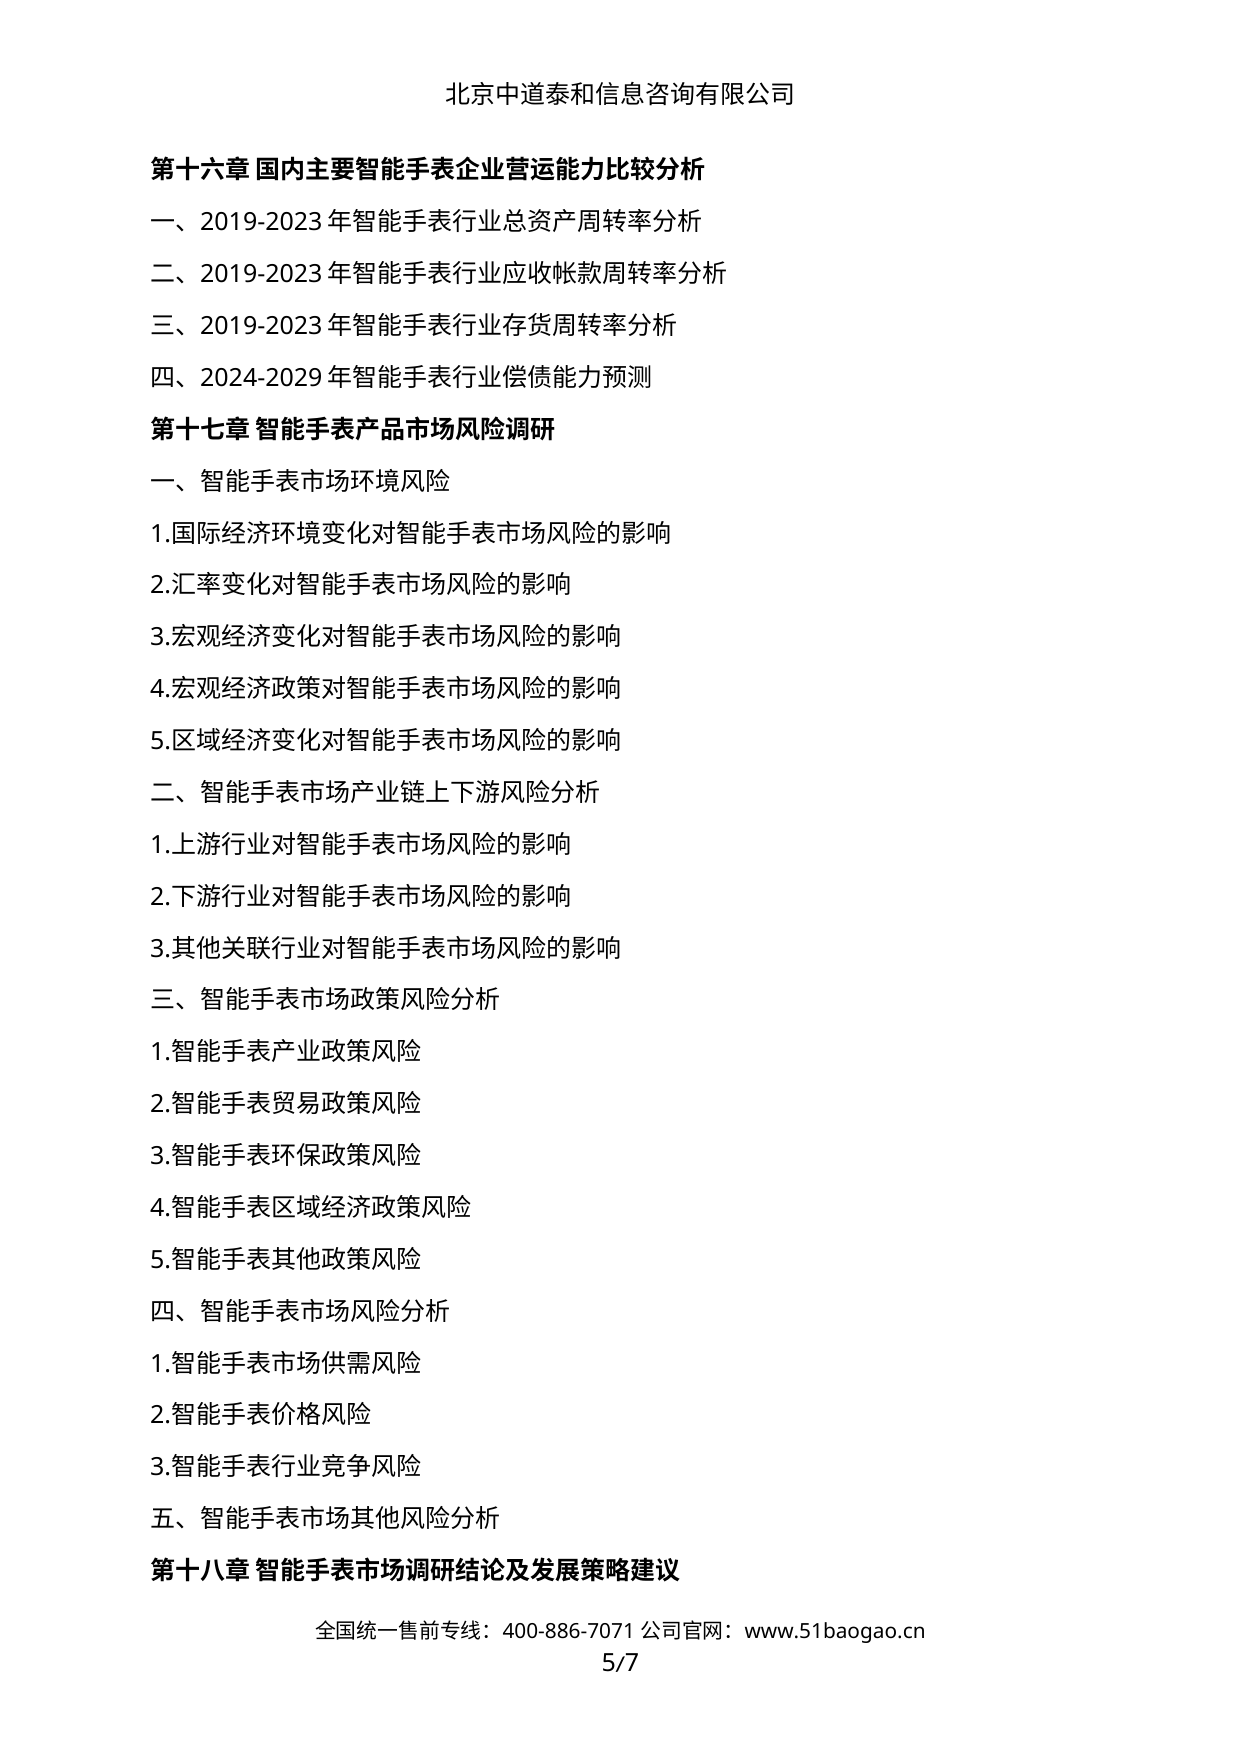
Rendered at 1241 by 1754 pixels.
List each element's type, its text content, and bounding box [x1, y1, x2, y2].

text 一、智能手表市场环境风险 [150, 461, 1090, 497]
text 四、智能手表市场风险分析 [150, 1291, 1090, 1327]
text 4.智能手表区域经济政策风险 [150, 1187, 1090, 1224]
text 2.智能手表价格风险 [150, 1395, 1090, 1431]
text 3.其他关联行业对智能手表市场风险的影响 [150, 928, 1090, 964]
text 1.智能手表产业政策风险 [150, 1032, 1090, 1068]
text 四、2024-2029年智能手表行业偿债能力预测 [150, 357, 1090, 394]
text 二、智能手表市场产业链上下游风险分析 [150, 772, 1090, 809]
text 第十七章 智能手表产品市场风险调研 [150, 409, 1090, 446]
text 1.上游行业对智能手表市场风险的影响 [150, 824, 1090, 861]
text 第十六章 国内主要智能手表企业营运能力比较分析 [150, 150, 1090, 186]
text 3.智能手表环保政策风险 [150, 1136, 1090, 1172]
text 2.下游行业对智能手表市场风险的影响 [150, 876, 1090, 912]
text 5.智能手表其他政策风险 [150, 1239, 1090, 1276]
text 3.宏观经济变化对智能手表市场风险的影响 [150, 617, 1090, 653]
text 五、智能手表市场其他风险分析 [150, 1499, 1090, 1535]
text 三、2019-2023年智能手表行业存货周转率分析 [150, 306, 1090, 342]
text 5.区域经济变化对智能手表市场风险的影响 [150, 721, 1090, 757]
text 4.宏观经济政策对智能手表市场风险的影响 [150, 669, 1090, 705]
text 三、智能手表市场政策风险分析 [150, 980, 1090, 1016]
text 一、2019-2023年智能手表行业总资产周转率分析 [150, 202, 1090, 238]
text 2.智能手表贸易政策风险 [150, 1084, 1090, 1120]
text 2.汇率变化对智能手表市场风险的影响 [150, 565, 1090, 601]
text 二、2019-2023年智能手表行业应收帐款周转率分析 [150, 254, 1090, 290]
text 第十八章 智能手表市场调研结论及发展策略建议 [150, 1551, 1090, 1587]
text 3.智能手表行业竞争风险 [150, 1447, 1090, 1483]
text 1.国际经济环境变化对智能手表市场风险的影响 [150, 513, 1090, 549]
text 1.智能手表市场供需风险 [150, 1343, 1090, 1379]
